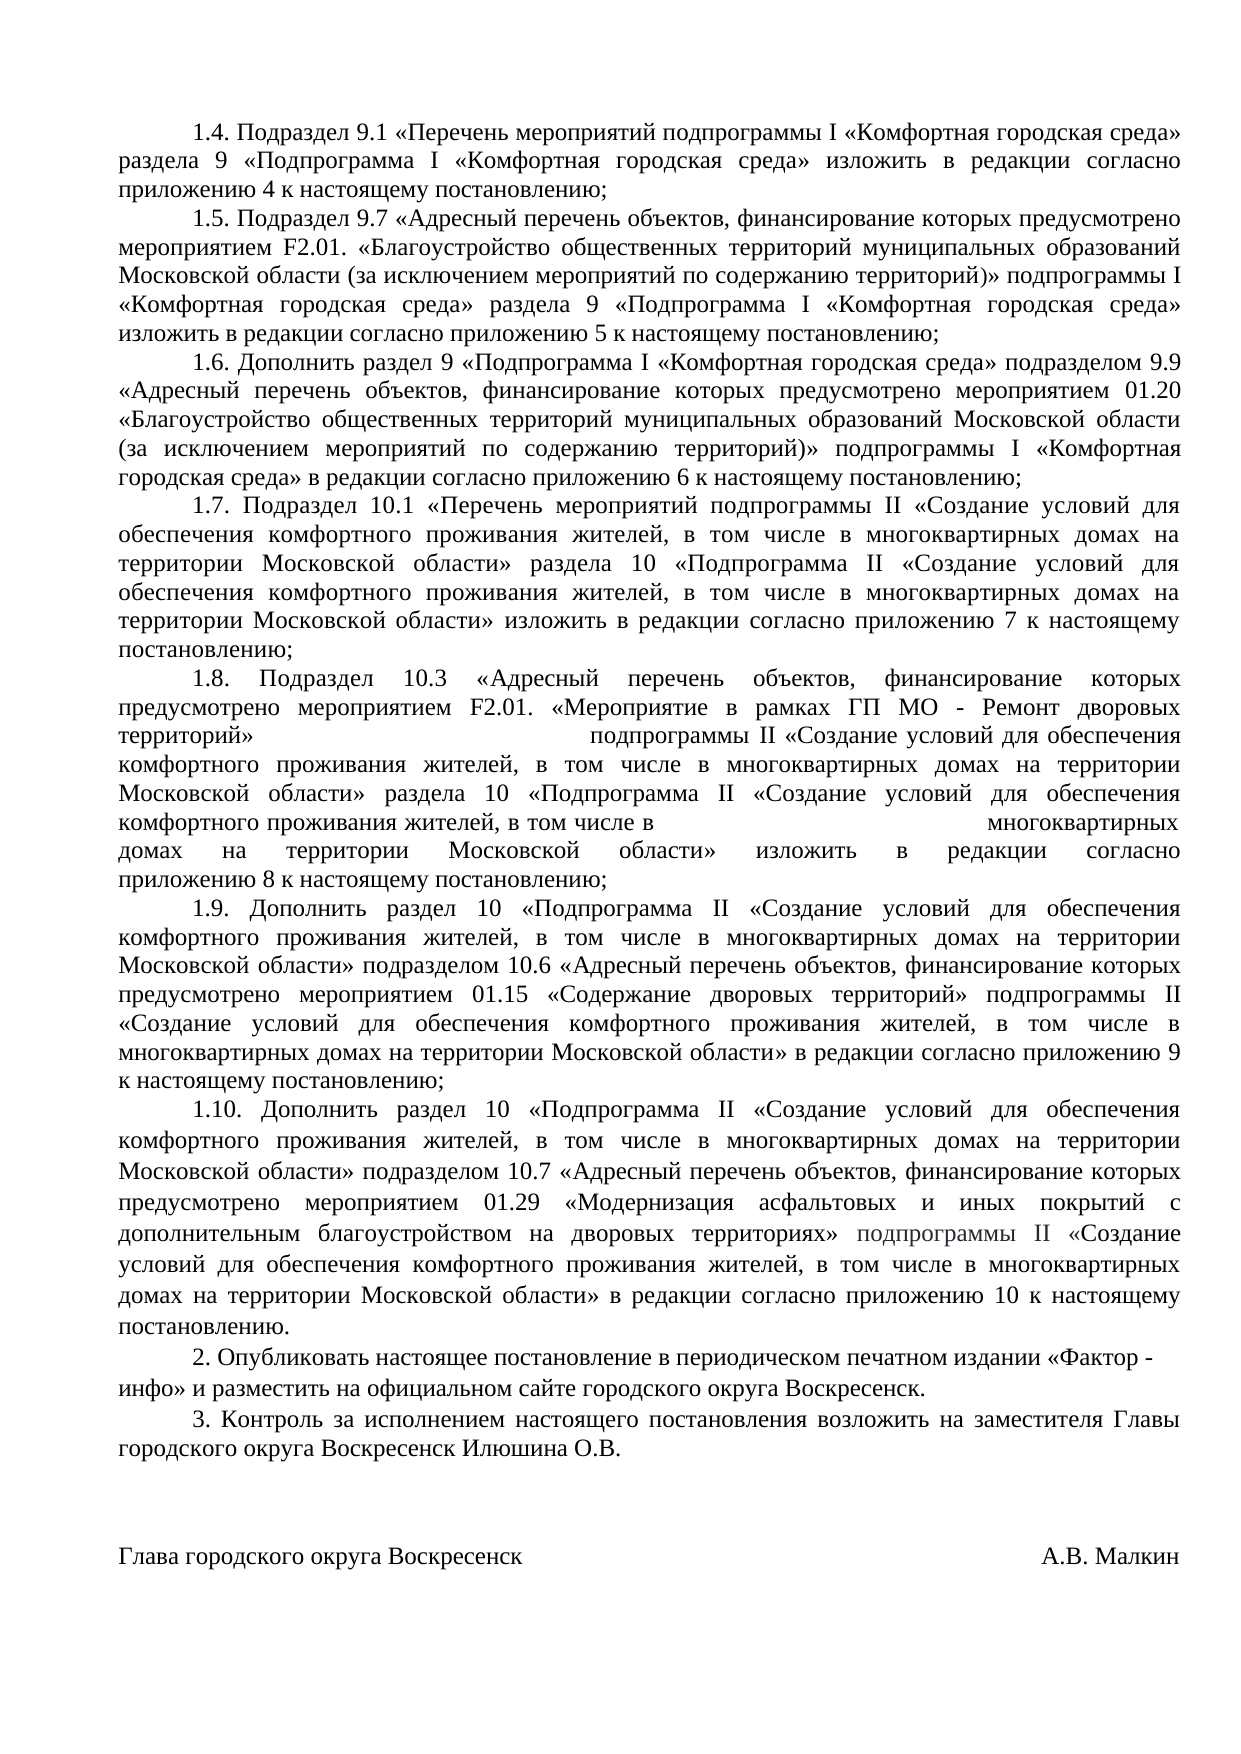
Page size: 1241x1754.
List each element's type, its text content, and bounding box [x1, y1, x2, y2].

text 3. Контроль за исполнением настоящего постановления возложить на заместителя Главы городского округа Воскресенск Илюшина О.В. [118, 1404, 1181, 1462]
text 1.10. Дополнить раздел 10 «Подпрограмма II «Создание условий для обеспечения комфортного проживания жителей, в том числе в многоквартирных домах на территории Московской области» подразделом 10.7 «Адресный перечень объектов, финансирование которых предусмотрено мероприятием 01.29 «Модернизация асфальтовых и иных покрытий с дополнительным благоустройством на дворовых территориях» подпрограммы II «Создание условий для обеспечения комфортного проживания жителей, в том числе в многоквартирных домах на территории Московской области» в редакции согласно приложению 10 к настоящему постановлению. [118, 1094, 1181, 1340]
text 1.5. Подраздел 9.7 «Адресный перечень объектов, финансирование которых предусмотрено мероприятием F2.01. «Благоустройство общественных территорий муниципальных образований Московской области (за исключением мероприятий по содержанию территорий)» подпрограммы I «Комфортная городская среда» раздела 9 «Подпрограмма I «Комфортная городская среда» изложить в редакции согласно приложению 5 к настоящему постановлению; [118, 203, 1181, 347]
text 1.4. Подраздел 9.1 «Перечень мероприятий подпрограммы I «Комфортная городская среда» раздела 9 «Подпрограмма I «Комфортная городская среда» изложить в редакции согласно приложению 4 к настоящему постановлению; [118, 117, 1181, 203]
text 1.8. Подраздел 10.3 «Адресный перечень объектов, финансирование которых предусмотрено мероприятием F2.01. «Мероприятие в рамках ГП МО - Ремонт дворовых территорий» подпрограммы II «Создание условий для обеспечения комфортного проживания жителей, в том числе в многоквартирных домах на территории Московской области» раздела 10 «Подпрограмма II «Создание условий для обеспечения комфортного проживания жителей, в том числе в многоквартирных домах на территории Московской области» изложить в редакции согласно приложению 8 к настоящему постановлению; [118, 663, 1181, 893]
text Глава городского округа Воскресенск А.В. Малкин [118, 1541, 1181, 1570]
text 1.9. Дополнить раздел 10 «Подпрограмма II «Создание условий для обеспечения комфортного проживания жителей, в том числе в многоквартирных домах на территории Московской области» подразделом 10.6 «Адресный перечень объектов, финансирование которых предусмотрено мероприятием 01.15 «Содержание дворовых территорий» подпрограммы II «Создание условий для обеспечения комфортного проживания жителей, в том числе в многоквартирных домах на территории Московской области» в редакции согласно приложению 9 к настоящему постановлению; [118, 893, 1181, 1094]
text 1.7. Подраздел 10.1 «Перечень мероприятий подпрограммы II «Создание условий для обеспечения комфортного проживания жителей, в том числе в многоквартирных домах на территории Московской области» раздела 10 «Подпрограмма II «Создание условий для обеспечения комфортного проживания жителей, в том числе в многоквартирных домах на территории Московской области» изложить в редакции согласно приложению 7 к настоящему постановлению; [118, 490, 1181, 663]
text 1.6. Дополнить раздел 9 «Подпрограмма I «Комфортная городская среда» подразделом 9.9 «Адресный перечень объектов, финансирование которых предусмотрено мероприятием 01.20 «Благоустройство общественных территорий муниципальных образований Московской области (за исключением мероприятий по содержанию территорий)» подпрограммы I «Комфортная городская среда» в редакции согласно приложению 6 к настоящему постановлению; [118, 347, 1181, 490]
text 2. Опубликовать настоящее постановление в периодическом печатном издании «Фактор - инфо» и разместить на официальном сайте городского округа Воскресенск. [118, 1342, 1181, 1402]
